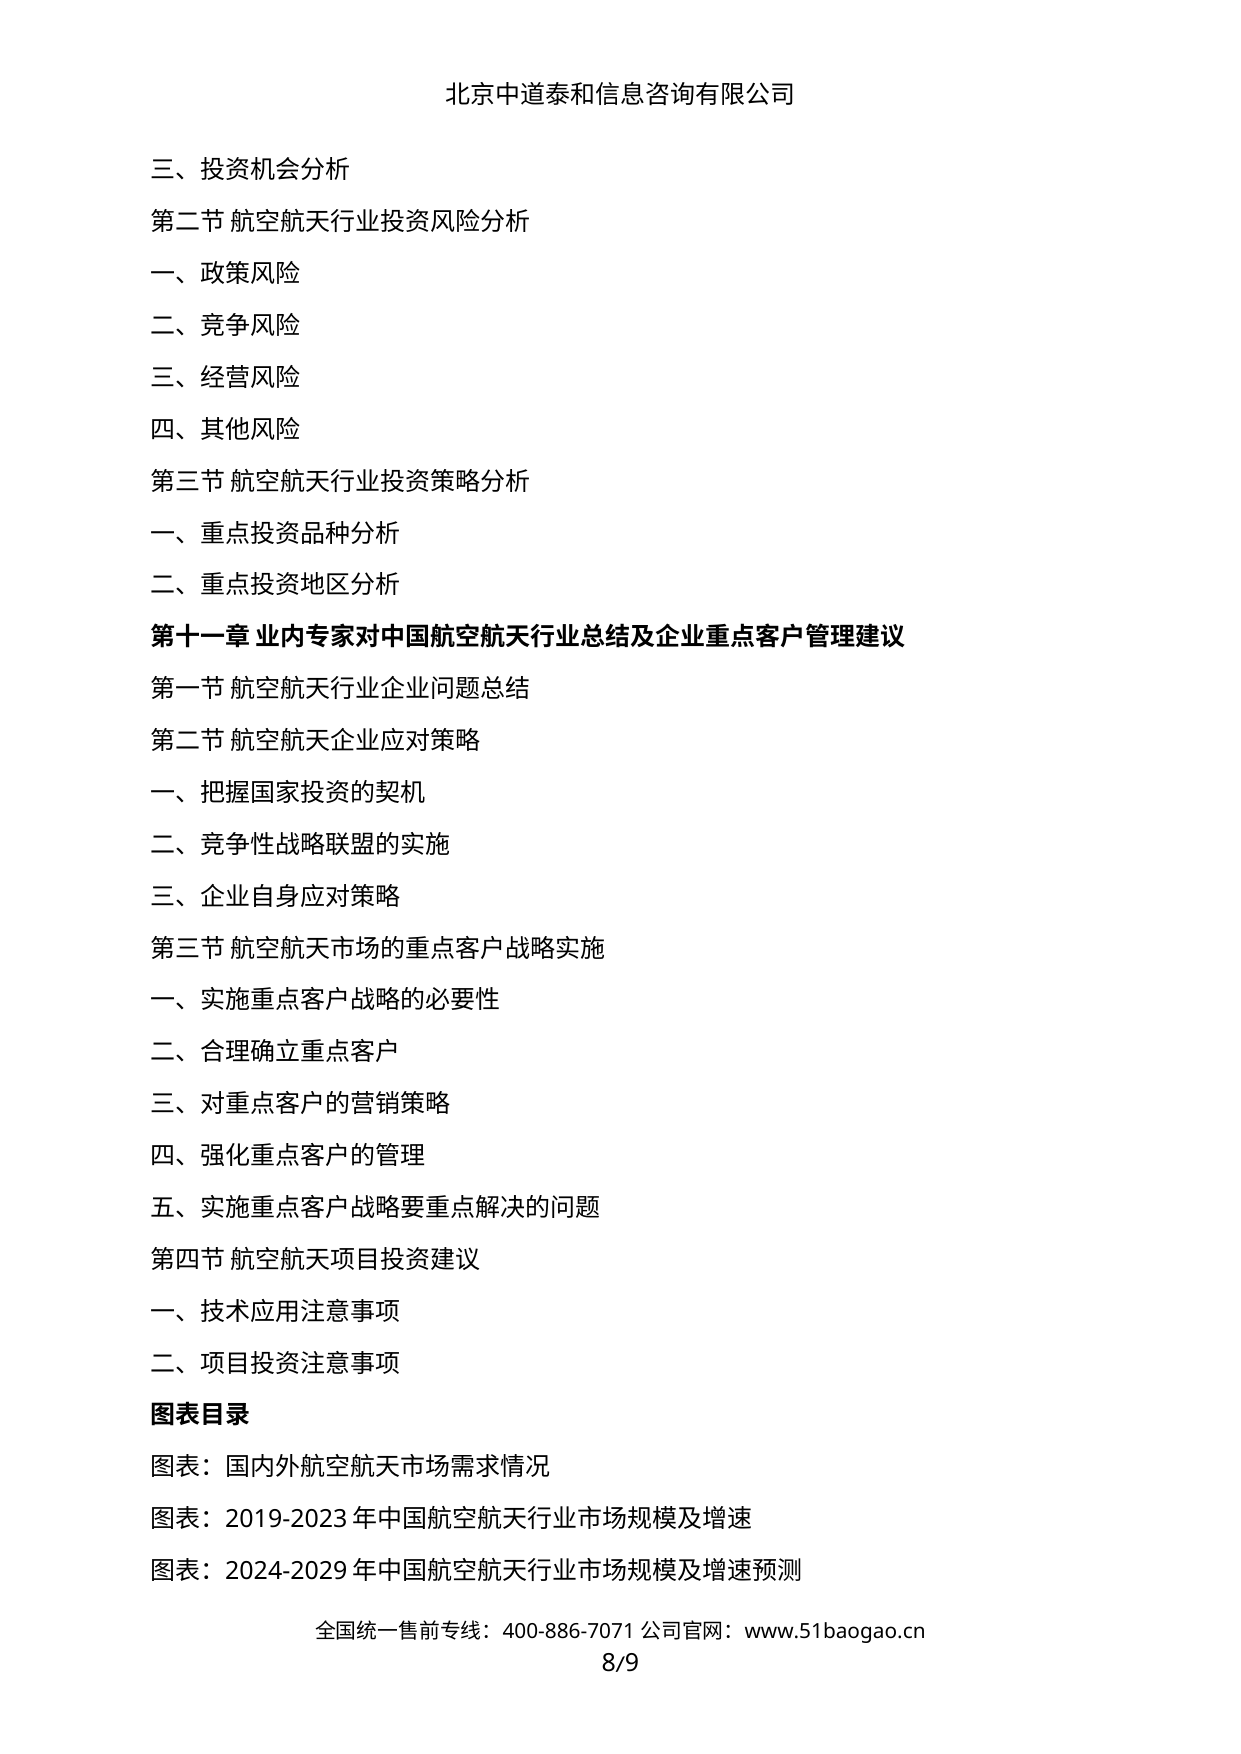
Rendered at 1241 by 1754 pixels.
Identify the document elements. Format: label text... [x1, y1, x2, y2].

text 一、技术应用注意事项 [150, 1291, 1090, 1327]
text 第三节 航空航天行业投资策略分析 [150, 461, 1090, 497]
text 第三节 航空航天市场的重点客户战略实施 [150, 928, 1090, 964]
text 图表：2024-2029年中国航空航天行业市场规模及增速预测 [150, 1551, 1090, 1587]
text 一、实施重点客户战略的必要性 [150, 980, 1090, 1016]
text 二、项目投资注意事项 [150, 1343, 1090, 1379]
text 一、政策风险 [150, 254, 1090, 290]
text 二、合理确立重点客户 [150, 1032, 1090, 1068]
text 二、竞争性战略联盟的实施 [150, 824, 1090, 861]
text 二、重点投资地区分析 [150, 565, 1090, 601]
text 第二节 航空航天企业应对策略 [150, 721, 1090, 757]
text 三、企业自身应对策略 [150, 876, 1090, 912]
text 第十一章 业内专家对中国航空航天行业总结及企业重点客户管理建议 [150, 617, 1090, 653]
text 第四节 航空航天项目投资建议 [150, 1239, 1090, 1276]
text 一、把握国家投资的契机 [150, 772, 1090, 809]
text 四、其他风险 [150, 409, 1090, 446]
text 三、投资机会分析 [150, 150, 1090, 186]
text 第二节 航空航天行业投资风险分析 [150, 202, 1090, 238]
text 四、强化重点客户的管理 [150, 1136, 1090, 1172]
text 图表目录 [150, 1395, 1090, 1431]
text 二、竞争风险 [150, 306, 1090, 342]
text 三、对重点客户的营销策略 [150, 1084, 1090, 1120]
text 图表：国内外航空航天市场需求情况 [150, 1447, 1090, 1483]
text 三、经营风险 [150, 357, 1090, 394]
text 图表：2019-2023年中国航空航天行业市场规模及增速 [150, 1499, 1090, 1535]
text 五、实施重点客户战略要重点解决的问题 [150, 1187, 1090, 1224]
text 一、重点投资品种分析 [150, 513, 1090, 549]
text 第一节 航空航天行业企业问题总结 [150, 669, 1090, 705]
